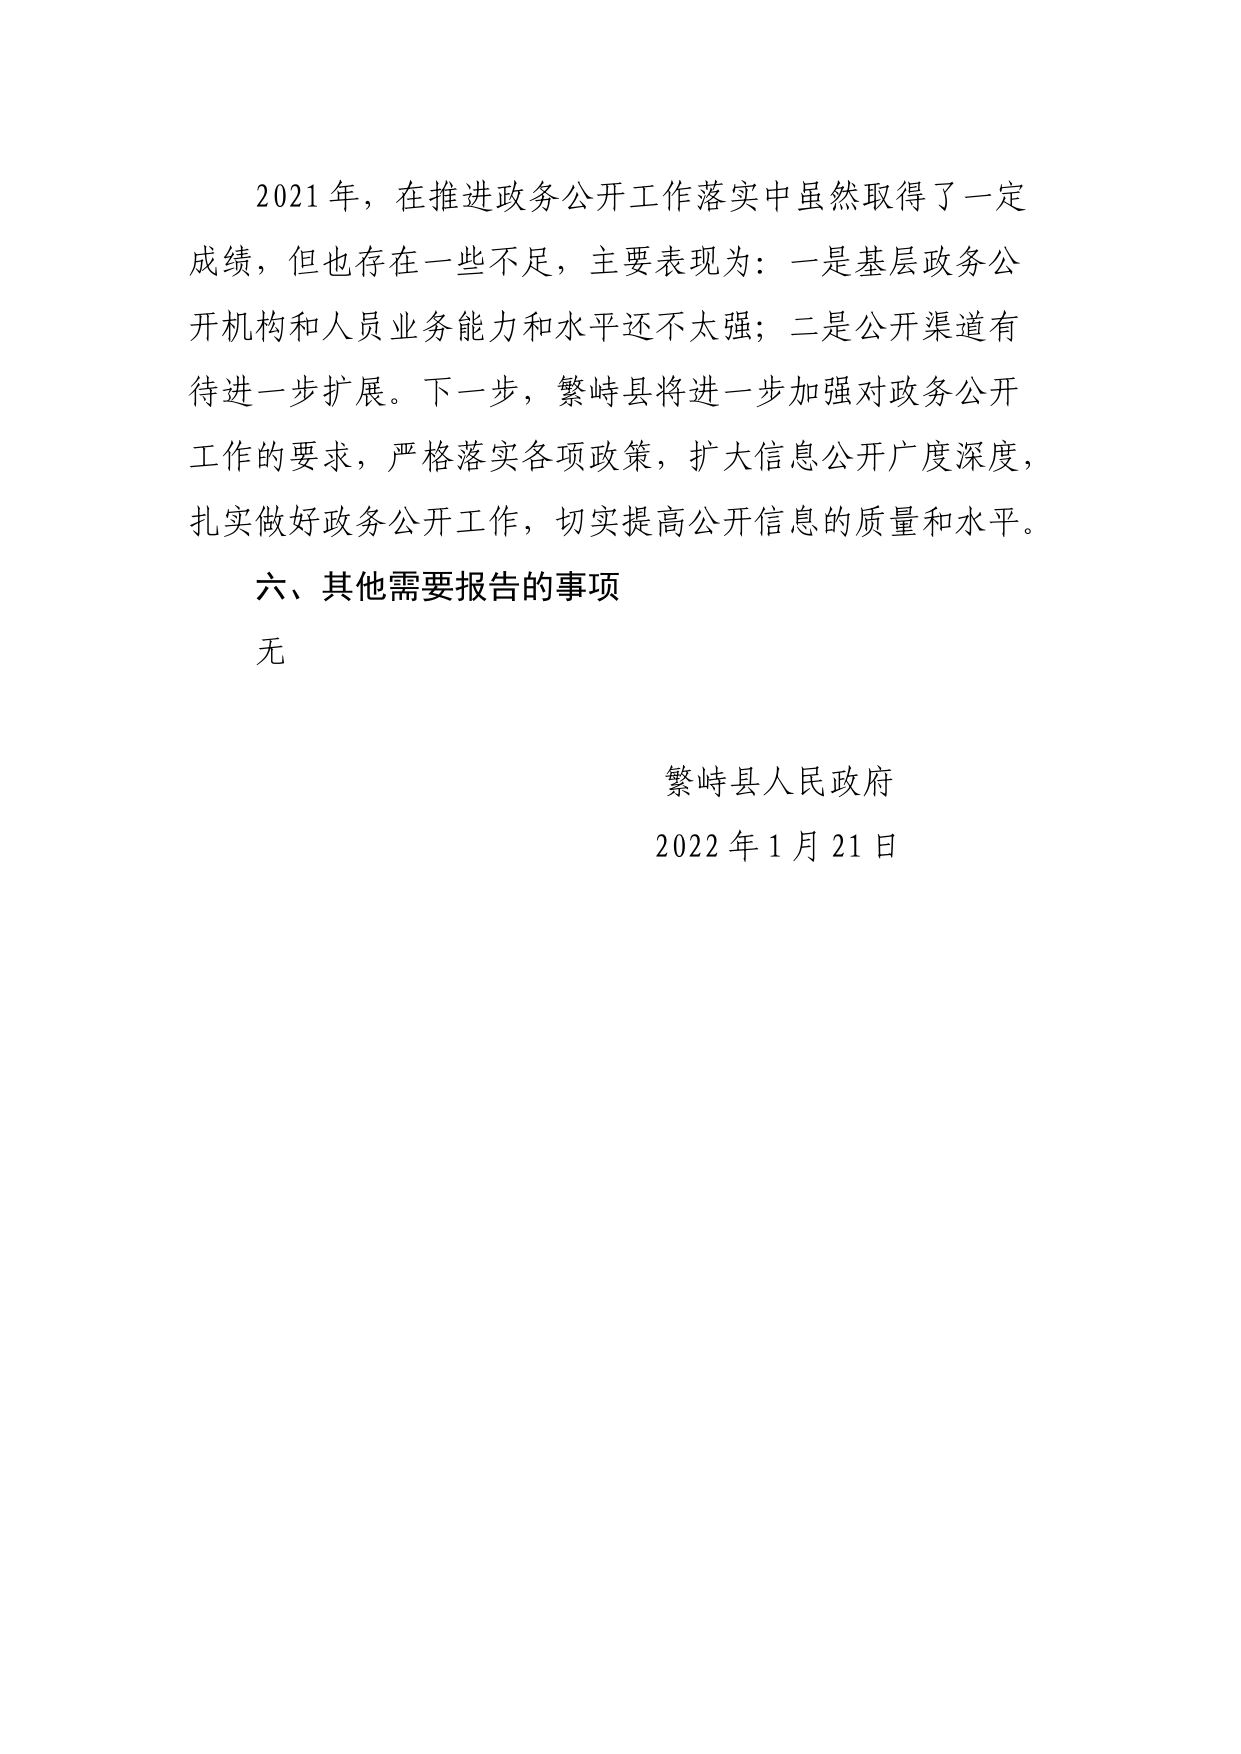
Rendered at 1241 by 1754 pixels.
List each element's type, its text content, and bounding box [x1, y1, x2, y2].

text 无 [187, 617, 1053, 682]
text 六、其他需要报告的事项 [187, 552, 1053, 617]
text 2022年1月21日 [187, 812, 1053, 877]
text 2021年，在推进政务公开工作落实中虽然取得了一定成绩，但也存在一些不足，主要表现为：一是基层政务公开机构和人员业务能力和水平还不太强；二是公开渠道有待进一步扩展。下一步，繁峙县将进一步加强对政务公开工作的要求，严格落实各项政策，扩大信息公开广度深度，扎实做好政务公开工作，切实提高公开信息的质量和水平。 [187, 162, 1053, 552]
text 繁峙县人民政府 [187, 747, 1053, 812]
